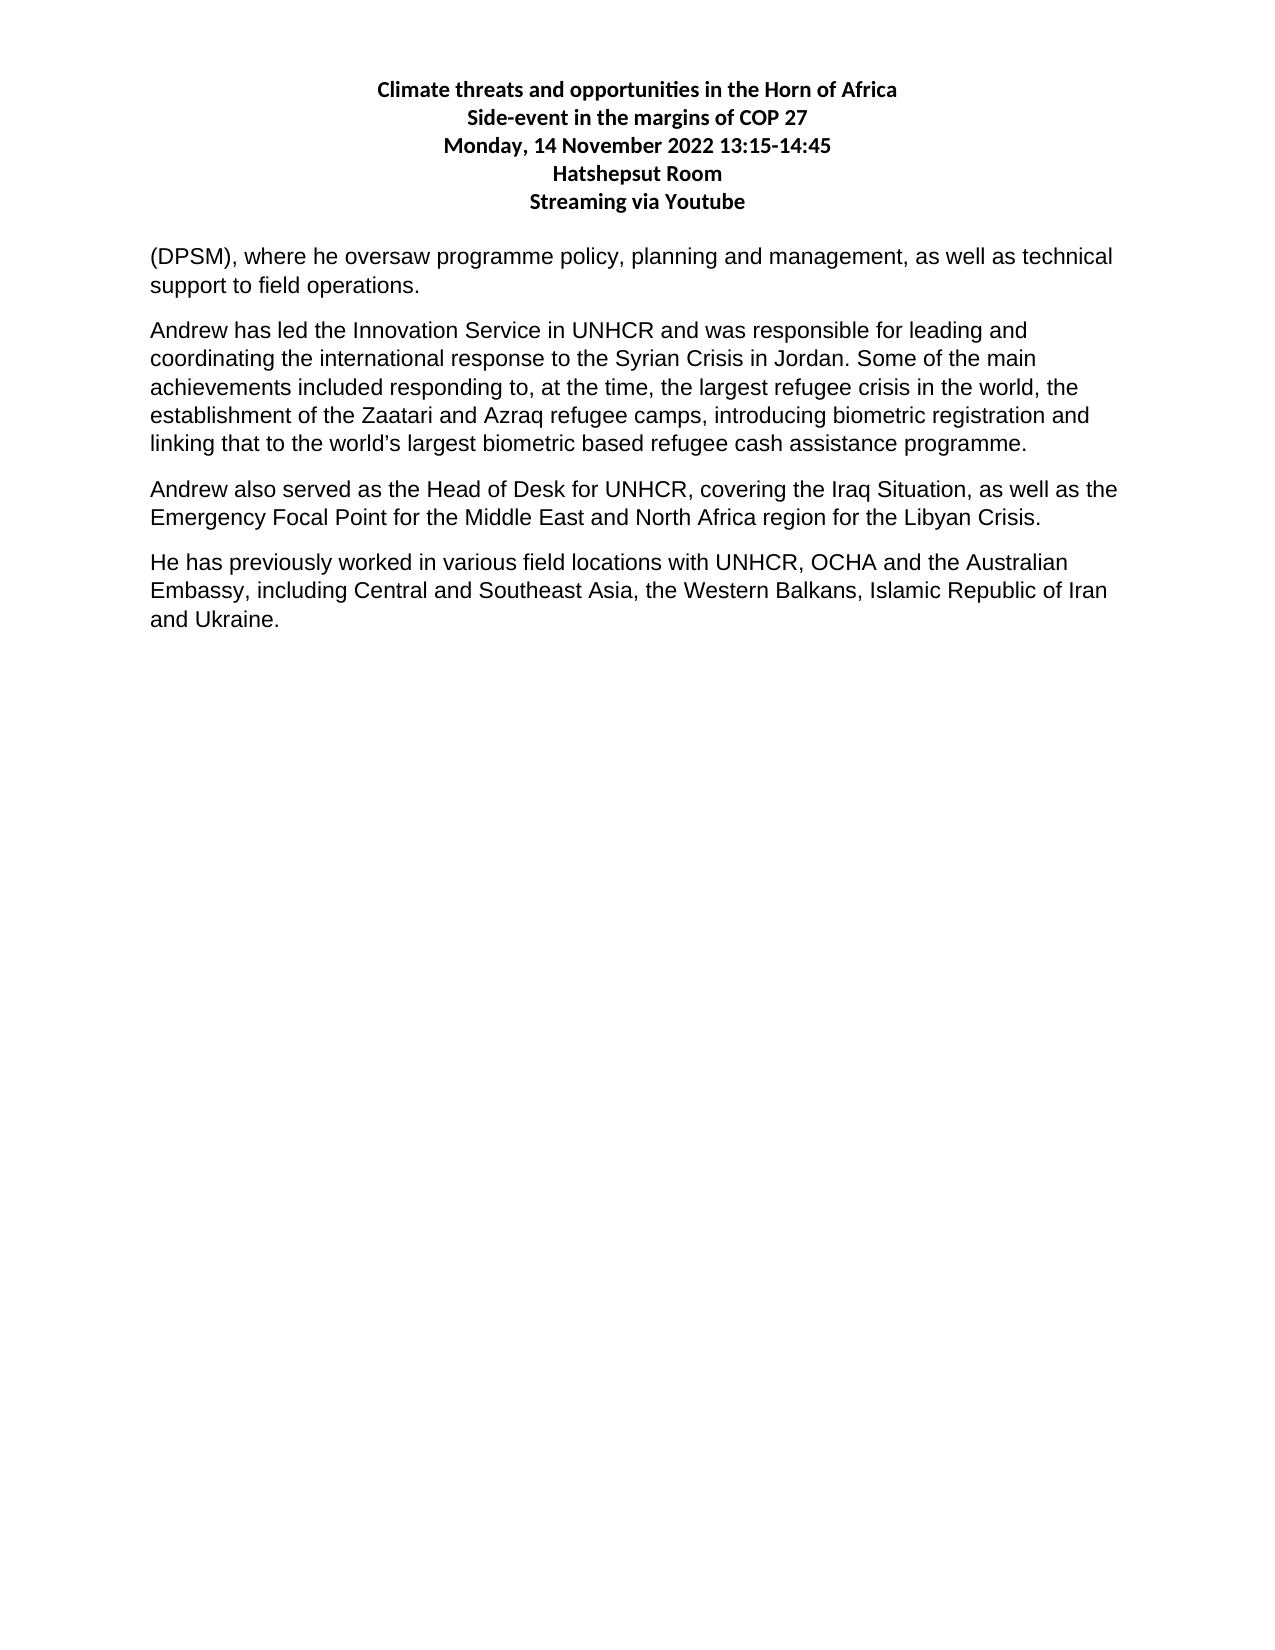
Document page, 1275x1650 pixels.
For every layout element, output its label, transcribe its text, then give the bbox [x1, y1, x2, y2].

text He has previously worked in various field locations with UNHCR, OCHA and the Australian Embassy, including Central and Southeast Asia, the Western Balkans, Islamic Republic of Iran and Ukraine. [150, 549, 1125, 632]
text Andrew has led the Innovation Service in UNHCR and was responsible for leading and coordinating the international response to the Syrian Crisis in Jordan. Some of the main achievements included responding to, at the time, the largest refugee crisis in the world, the establishment of the Zaatari and Azraq refugee camps, introducing biometric registration and linking that to the world’s largest biometric based refugee cash assistance programme. [150, 317, 1125, 457]
text Andrew also served as the Head of Desk for UNHCR, covering the Iraq Situation, as well as the Emergency Focal Point for the Middle East and North Africa region for the Libyan Crisis. [150, 476, 1125, 530]
